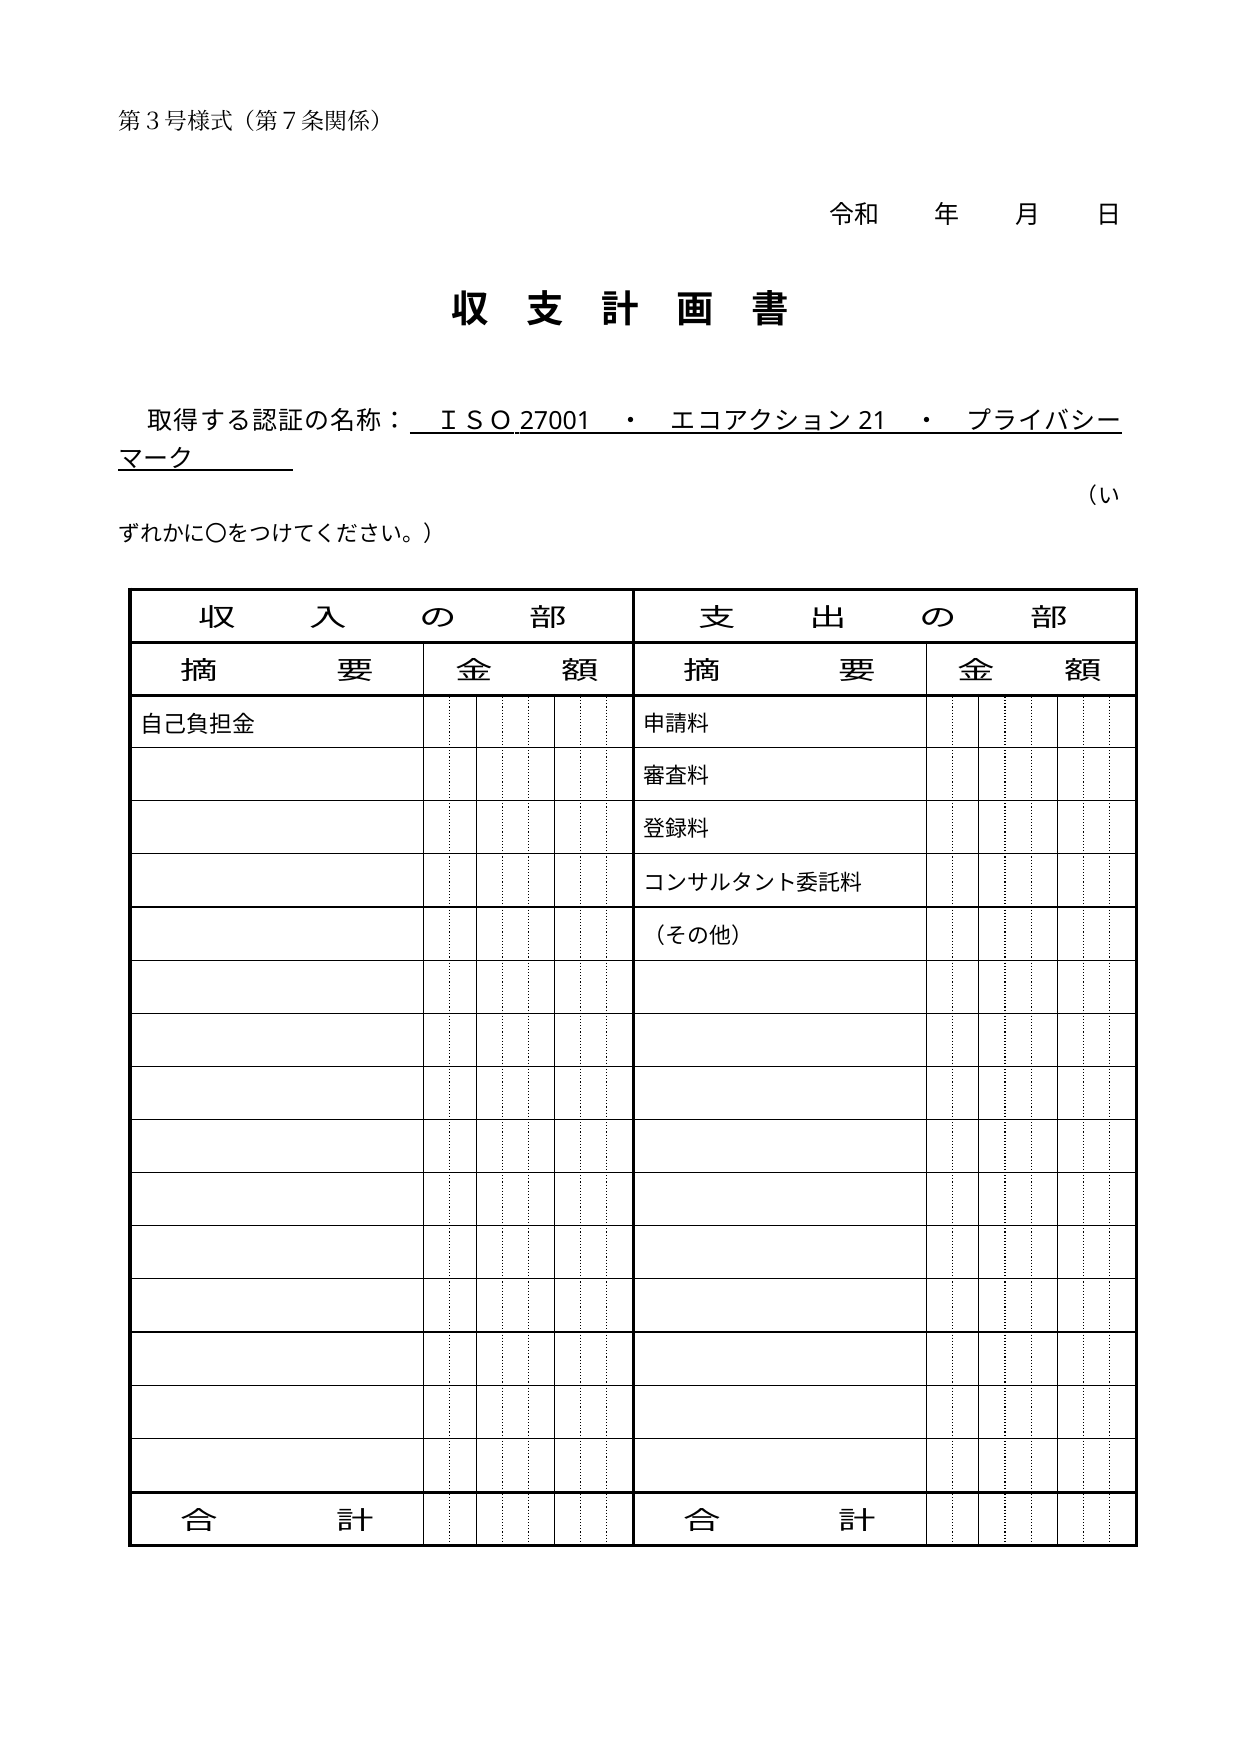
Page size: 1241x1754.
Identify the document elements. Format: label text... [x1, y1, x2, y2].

table_cell [450, 1333, 476, 1384]
table_cell [450, 1279, 476, 1331]
table_cell [1084, 1173, 1110, 1225]
table_cell [132, 1120, 423, 1172]
table_cell [1084, 1014, 1110, 1066]
table_cell [529, 697, 554, 747]
table_cell [555, 1494, 581, 1544]
table_cell [581, 697, 607, 747]
table_cell [450, 1014, 476, 1066]
table_cell [1058, 1439, 1083, 1491]
table_cell [450, 1067, 476, 1119]
table_cell [502, 961, 528, 1013]
table_cell [529, 1173, 554, 1225]
table_cell 金額 [927, 644, 1135, 694]
table_cell [979, 1333, 1005, 1384]
table_header 支出の部 [635, 591, 1135, 641]
table_cell [1084, 1386, 1110, 1438]
table_cell [607, 1014, 632, 1066]
table_cell [424, 1226, 450, 1278]
table_cell [635, 1173, 926, 1225]
table_cell [529, 1333, 554, 1384]
table_cell [1110, 961, 1135, 1013]
table_cell [1084, 748, 1110, 800]
table_cell [477, 854, 502, 906]
table_cell [450, 1226, 476, 1278]
text 収 支 計 画 書 [118, 269, 1121, 344]
table_cell [529, 1014, 554, 1066]
table_cell [1058, 1067, 1083, 1119]
table_cell [979, 961, 1005, 1013]
table_cell [450, 961, 476, 1013]
table_cell [555, 1120, 581, 1172]
table_cell [132, 1014, 423, 1066]
table_header 収入の部 [132, 591, 632, 641]
table_cell [424, 1439, 450, 1491]
table_cell [502, 1439, 528, 1491]
table_cell [502, 1279, 528, 1331]
table_cell [424, 1333, 450, 1384]
text 取得する認証の名称： ＩＳＯ27001 ・ エコアクション21 ・ プライバシーマーク [118, 400, 1122, 475]
table_cell [927, 1173, 952, 1225]
table_cell [477, 1067, 502, 1119]
table_cell [1110, 908, 1135, 959]
table_cell [607, 1439, 632, 1491]
table_cell [953, 697, 978, 747]
table_cell [927, 697, 952, 747]
table_cell [927, 1439, 952, 1491]
table_cell [502, 854, 528, 906]
table_cell [953, 1173, 978, 1225]
table_cell [1110, 1120, 1135, 1172]
table_cell [1031, 1226, 1057, 1278]
table_cell 合計 [635, 1494, 926, 1544]
table_cell [450, 908, 476, 959]
table_cell 金額 [424, 644, 632, 694]
table_cell [953, 1120, 978, 1172]
table_cell [450, 1439, 476, 1491]
table_cell [1005, 908, 1031, 959]
table_cell [555, 1333, 581, 1384]
table_cell [555, 1014, 581, 1066]
table_cell [1084, 801, 1110, 853]
table_cell [1031, 1014, 1057, 1066]
table_cell [529, 1120, 554, 1172]
table_cell [1110, 854, 1135, 906]
table_cell [1005, 1333, 1031, 1384]
table_cell [529, 1226, 554, 1278]
table_cell コンサルタント委託料 [635, 854, 926, 906]
table_cell [635, 1226, 926, 1278]
table_cell [477, 1226, 502, 1278]
table_cell [1110, 1279, 1135, 1331]
table_cell [555, 697, 581, 747]
table_cell [1005, 748, 1031, 800]
table_cell [979, 1120, 1005, 1172]
table_cell [529, 1494, 554, 1544]
table_cell [477, 1439, 502, 1491]
table_cell [1058, 1494, 1083, 1544]
table_cell [424, 1120, 450, 1172]
table_cell [555, 801, 581, 853]
table_cell [529, 1439, 554, 1491]
table_cell [953, 1439, 978, 1491]
table_cell [1031, 1279, 1057, 1331]
table_cell [1110, 1226, 1135, 1278]
table_cell [132, 1333, 423, 1384]
table_cell [979, 1494, 1005, 1544]
table_cell [1110, 1333, 1135, 1384]
table_cell [529, 908, 554, 959]
table_cell [477, 908, 502, 959]
table_cell [1110, 1386, 1135, 1438]
table_cell [450, 697, 476, 747]
table_cell [953, 1014, 978, 1066]
table_cell [635, 961, 926, 1013]
table_cell [927, 1014, 952, 1066]
table_cell [1005, 801, 1031, 853]
table_cell [424, 748, 450, 800]
table_cell [477, 961, 502, 1013]
table_cell [132, 1439, 423, 1491]
table_cell [477, 1173, 502, 1225]
table_cell [450, 1173, 476, 1225]
table_cell [1110, 1173, 1135, 1225]
table_cell [555, 1173, 581, 1225]
table_cell [607, 1279, 632, 1331]
table_cell [979, 748, 1005, 800]
table_cell [529, 1386, 554, 1438]
table_cell [132, 961, 423, 1013]
table_cell [555, 961, 581, 1013]
table_cell [1058, 748, 1083, 800]
table_cell [1031, 1439, 1057, 1491]
table_cell [1110, 1439, 1135, 1491]
table_cell [1110, 1494, 1135, 1544]
table_cell [502, 1494, 528, 1544]
table_cell [1031, 1333, 1057, 1384]
table_cell [581, 1494, 607, 1544]
table_cell [607, 1494, 632, 1544]
table_cell [927, 1226, 952, 1278]
table_cell [1084, 1494, 1110, 1544]
table_cell [581, 1439, 607, 1491]
table_cell [529, 961, 554, 1013]
table_cell [502, 697, 528, 747]
table_cell 申請料 [635, 697, 926, 747]
table_cell [1031, 1173, 1057, 1225]
table_cell [132, 801, 423, 853]
table_cell [927, 801, 952, 853]
table_cell [635, 1333, 926, 1384]
table_cell [581, 1014, 607, 1066]
table_cell [581, 1120, 607, 1172]
table_cell [555, 1279, 581, 1331]
table_cell [1031, 748, 1057, 800]
table_cell [607, 1226, 632, 1278]
table_cell 審査料 [635, 748, 926, 800]
table_cell [132, 1279, 423, 1331]
table_cell [424, 908, 450, 959]
table_cell [555, 1067, 581, 1119]
table_cell [132, 1386, 423, 1438]
table_cell [132, 1226, 423, 1278]
table_cell [607, 1067, 632, 1119]
table_cell [581, 961, 607, 1013]
table_cell [953, 1067, 978, 1119]
table_cell [1084, 1439, 1110, 1491]
table_cell [1110, 748, 1135, 800]
table_cell [1084, 854, 1110, 906]
table_cell [1058, 1120, 1083, 1172]
table_cell [635, 1439, 926, 1491]
table_cell [555, 748, 581, 800]
table_cell [529, 854, 554, 906]
table_cell [1031, 1120, 1057, 1172]
table_cell [581, 1173, 607, 1225]
table_cell [1005, 961, 1031, 1013]
table_cell [1031, 1067, 1057, 1119]
table_cell [1058, 1333, 1083, 1384]
table_cell [581, 908, 607, 959]
table_cell [953, 1279, 978, 1331]
table_cell [927, 1067, 952, 1119]
table_cell [1084, 1067, 1110, 1119]
table_cell [927, 908, 952, 959]
table_cell [1058, 1014, 1083, 1066]
table_cell [502, 801, 528, 853]
table_cell [424, 801, 450, 853]
table_cell [502, 1173, 528, 1225]
table_cell [979, 697, 1005, 747]
table_cell [607, 1386, 632, 1438]
table_cell [1084, 908, 1110, 959]
table_cell [635, 1120, 926, 1172]
table_cell [1084, 1333, 1110, 1384]
table_cell [555, 854, 581, 906]
table_cell [927, 961, 952, 1013]
table_cell [1005, 1494, 1031, 1544]
table_cell [555, 908, 581, 959]
table_cell （その他） [635, 908, 926, 959]
table_cell [1031, 908, 1057, 959]
table_cell [424, 1279, 450, 1331]
table_cell [529, 801, 554, 853]
table_cell [502, 1386, 528, 1438]
table_cell [927, 1494, 952, 1544]
table_cell [502, 1226, 528, 1278]
table_cell [477, 1386, 502, 1438]
table_cell [607, 1120, 632, 1172]
table_cell [953, 1494, 978, 1544]
table_cell [979, 854, 1005, 906]
table_cell [477, 748, 502, 800]
table_cell [502, 1333, 528, 1384]
table_cell [581, 1333, 607, 1384]
table_cell [132, 854, 423, 906]
table_cell [1058, 1173, 1083, 1225]
table_cell [1031, 697, 1057, 747]
table_cell [1058, 961, 1083, 1013]
table_cell [1031, 1494, 1057, 1544]
text 令和 年 月 日 [118, 194, 1121, 231]
table_cell [1058, 697, 1083, 747]
table_cell [953, 1333, 978, 1384]
table_cell [1058, 801, 1083, 853]
table_cell [502, 1067, 528, 1119]
table_cell [979, 1279, 1005, 1331]
table_cell [424, 697, 450, 747]
table_cell [450, 854, 476, 906]
table_cell [502, 1120, 528, 1172]
table_cell [635, 1279, 926, 1331]
table_cell [1084, 961, 1110, 1013]
table_cell [979, 801, 1005, 853]
table_cell [979, 908, 1005, 959]
table_cell [1031, 1386, 1057, 1438]
table_cell [477, 1120, 502, 1172]
table_cell [529, 1279, 554, 1331]
table_cell [450, 1494, 476, 1544]
table_cell [424, 1494, 450, 1544]
table_cell [529, 1067, 554, 1119]
table_cell [1084, 697, 1110, 747]
table_cell [1031, 801, 1057, 853]
table_cell 摘要 [635, 644, 926, 694]
table_cell [581, 1279, 607, 1331]
table_cell [1058, 1386, 1083, 1438]
table_cell [1110, 1067, 1135, 1119]
table_cell [1005, 854, 1031, 906]
table_cell [1058, 854, 1083, 906]
table_cell [607, 748, 632, 800]
table_cell [927, 748, 952, 800]
table_cell 合計 [132, 1494, 423, 1544]
table_cell [1084, 1120, 1110, 1172]
table_cell [502, 748, 528, 800]
table_cell [529, 748, 554, 800]
table_cell [477, 1494, 502, 1544]
table_cell [607, 908, 632, 959]
table_cell [424, 1386, 450, 1438]
table_cell [953, 854, 978, 906]
table_cell [1058, 1226, 1083, 1278]
table_cell [979, 1014, 1005, 1066]
table_cell [424, 1014, 450, 1066]
table_cell [477, 1333, 502, 1384]
table_cell [132, 1173, 423, 1225]
table_cell [953, 748, 978, 800]
table_cell [1005, 1067, 1031, 1119]
table_cell [477, 697, 502, 747]
table_cell [607, 801, 632, 853]
table_cell [132, 908, 423, 959]
table_cell [132, 1067, 423, 1119]
table_cell [635, 1067, 926, 1119]
table_cell [979, 1067, 1005, 1119]
table_cell [927, 1333, 952, 1384]
table_cell [1031, 854, 1057, 906]
table_cell [635, 1386, 926, 1438]
table_cell [953, 908, 978, 959]
table_cell [1005, 1386, 1031, 1438]
table_cell [927, 1279, 952, 1331]
table_cell [1110, 801, 1135, 853]
table_cell [581, 801, 607, 853]
table_cell [581, 1386, 607, 1438]
table_cell [1084, 1279, 1110, 1331]
table_cell [1084, 1226, 1110, 1278]
table_cell [502, 1014, 528, 1066]
table_cell [979, 1173, 1005, 1225]
table_cell [477, 1279, 502, 1331]
table_cell [424, 854, 450, 906]
table_cell [607, 1333, 632, 1384]
table_cell [1005, 1226, 1031, 1278]
table_cell [132, 748, 423, 800]
table_cell [1005, 1014, 1031, 1066]
table_cell [979, 1386, 1005, 1438]
table_cell [979, 1226, 1005, 1278]
table_cell [555, 1439, 581, 1491]
table_cell [607, 697, 632, 747]
table_cell [477, 1014, 502, 1066]
table_cell [1005, 1279, 1031, 1331]
table_cell [979, 1439, 1005, 1491]
table_cell [953, 1386, 978, 1438]
table_cell [607, 961, 632, 1013]
table_cell [581, 748, 607, 800]
table_cell [477, 801, 502, 853]
table_cell [502, 908, 528, 959]
table_cell [607, 854, 632, 906]
table_cell [1031, 961, 1057, 1013]
table_cell [581, 1226, 607, 1278]
table_cell [927, 854, 952, 906]
table_cell [1005, 1120, 1031, 1172]
table_cell [450, 1386, 476, 1438]
table_cell [953, 961, 978, 1013]
table_cell [581, 854, 607, 906]
table_cell [607, 1173, 632, 1225]
table_cell [424, 961, 450, 1013]
table_cell [450, 748, 476, 800]
table_cell [424, 1067, 450, 1119]
table_cell [555, 1226, 581, 1278]
table_cell [953, 801, 978, 853]
table_cell [1110, 697, 1135, 747]
table_cell [635, 1014, 926, 1066]
table_cell [1005, 1173, 1031, 1225]
table_cell 登録料 [635, 801, 926, 853]
table_cell 自己負担金 [132, 697, 423, 747]
table_cell [927, 1120, 952, 1172]
text （いずれかに〇をつけてください。） [118, 475, 1122, 550]
table_cell [555, 1386, 581, 1438]
table_cell [1058, 1279, 1083, 1331]
table_cell [450, 801, 476, 853]
table_cell 摘要 [132, 644, 423, 694]
table_cell [1058, 908, 1083, 959]
table_cell [450, 1120, 476, 1172]
table_cell [424, 1173, 450, 1225]
table_cell [927, 1386, 952, 1438]
table_cell [581, 1067, 607, 1119]
table_cell [1005, 1439, 1031, 1491]
table_cell [1005, 697, 1031, 747]
table_cell [953, 1226, 978, 1278]
table_cell [1110, 1014, 1135, 1066]
